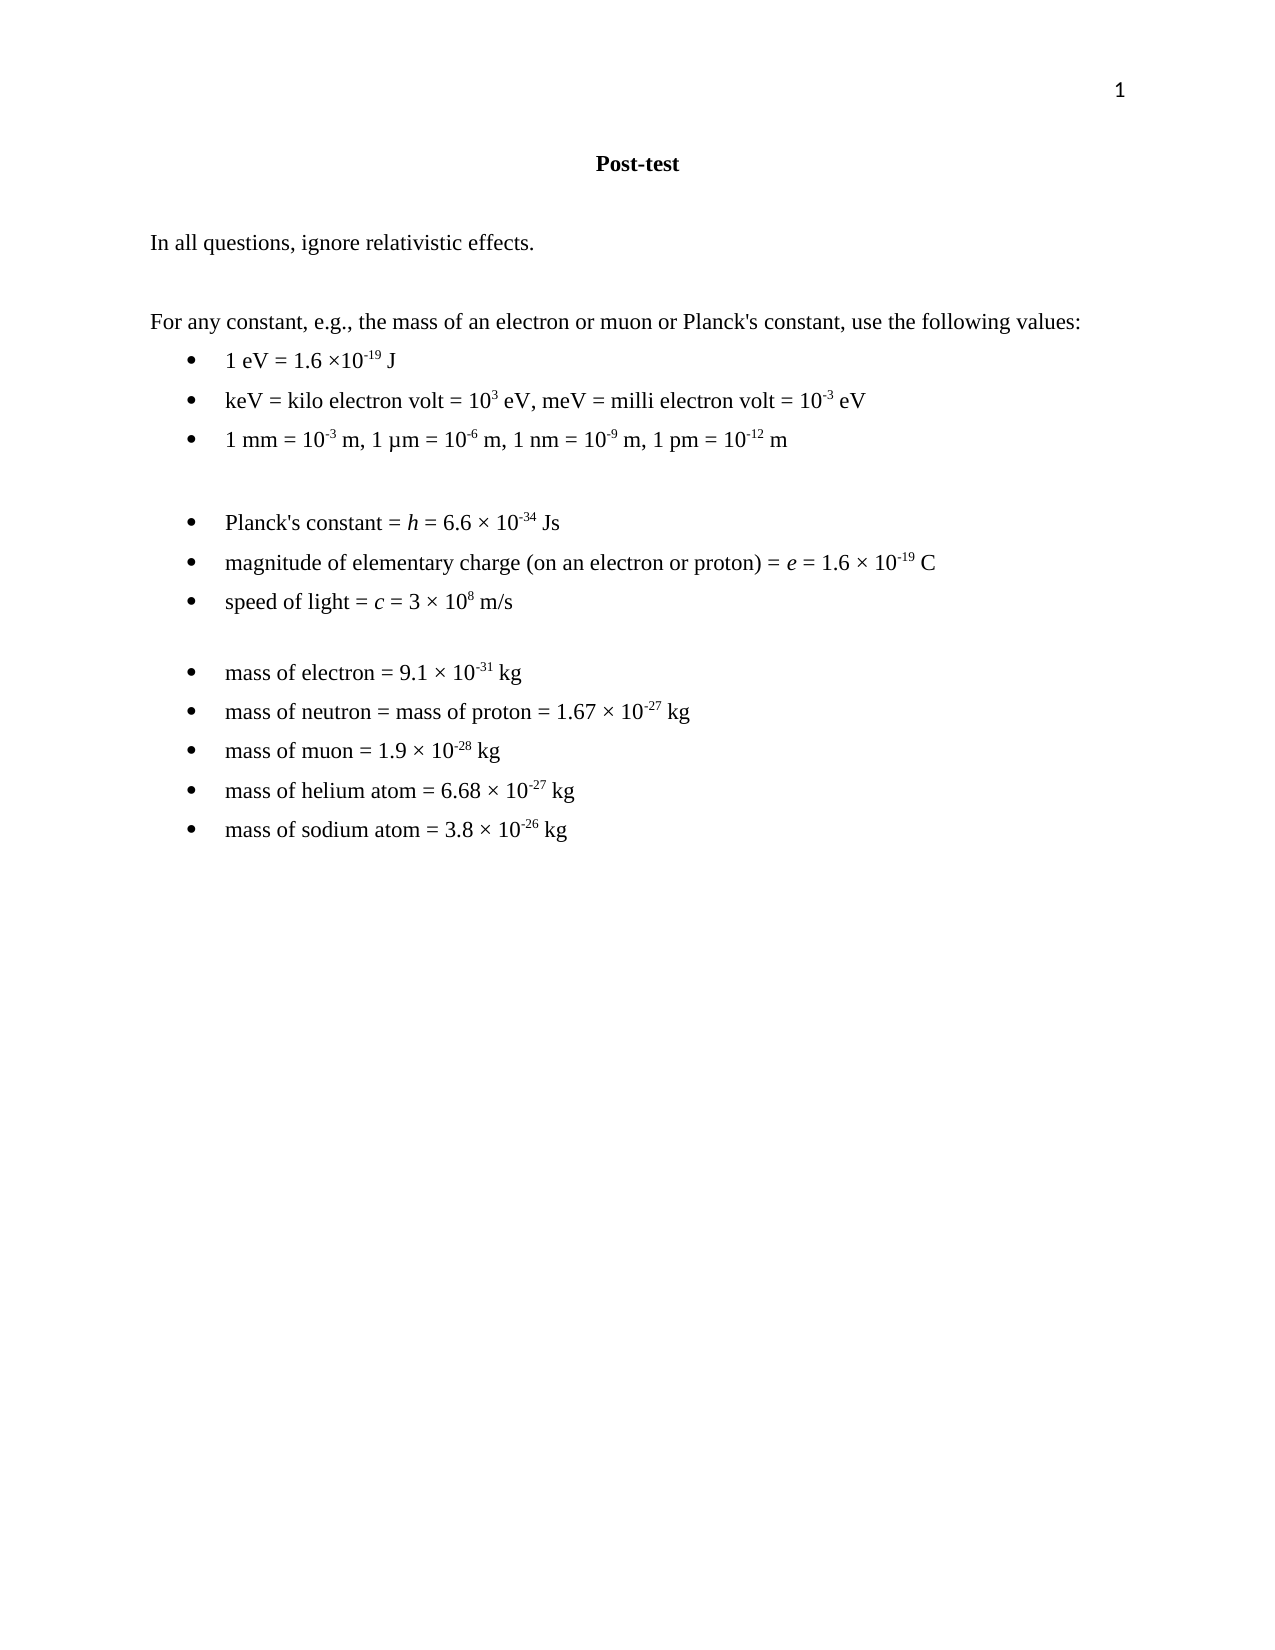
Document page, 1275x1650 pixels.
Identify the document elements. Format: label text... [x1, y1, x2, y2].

list keV = kilo electron volt = 103 eV, meV = milli electron volt = 10-3 eV [187, 387, 1125, 413]
text Post-test [150, 150, 1125, 176]
list speed of light = c = 3 × 108 m/s [187, 588, 1125, 615]
list 1 mm = 10-3 m, 1 µm = 10-6 m, 1 nm = 10-9 m, 1 pm = 10-12 m [187, 426, 1125, 453]
list magnitude of elementary charge (on an electron or proton) = e = 1.6 × 10-19 C [187, 549, 1125, 575]
text In all questions, ignore relativistic effects. [150, 229, 1125, 255]
list mass of electron = 9.1 × 10-31 kg [187, 658, 1125, 685]
list mass of neutron = mass of proton = 1.67 × 10-27 kg [187, 698, 1125, 724]
list Planck's constant = h = 6.6 × 10-34 Js [187, 509, 1125, 536]
list 1 eV = 1.6 ×10-19 J [187, 347, 1125, 374]
text For any constant, e.g., the mass of an electron or muon or Planck's constant, use the following values: [150, 308, 1125, 334]
list mass of helium atom = 6.68 × 10-27 kg [187, 777, 1125, 803]
list mass of muon = 1.9 × 10-28 kg [187, 737, 1125, 764]
list mass of sodium atom = 3.8 × 10-26 kg [187, 816, 1125, 843]
